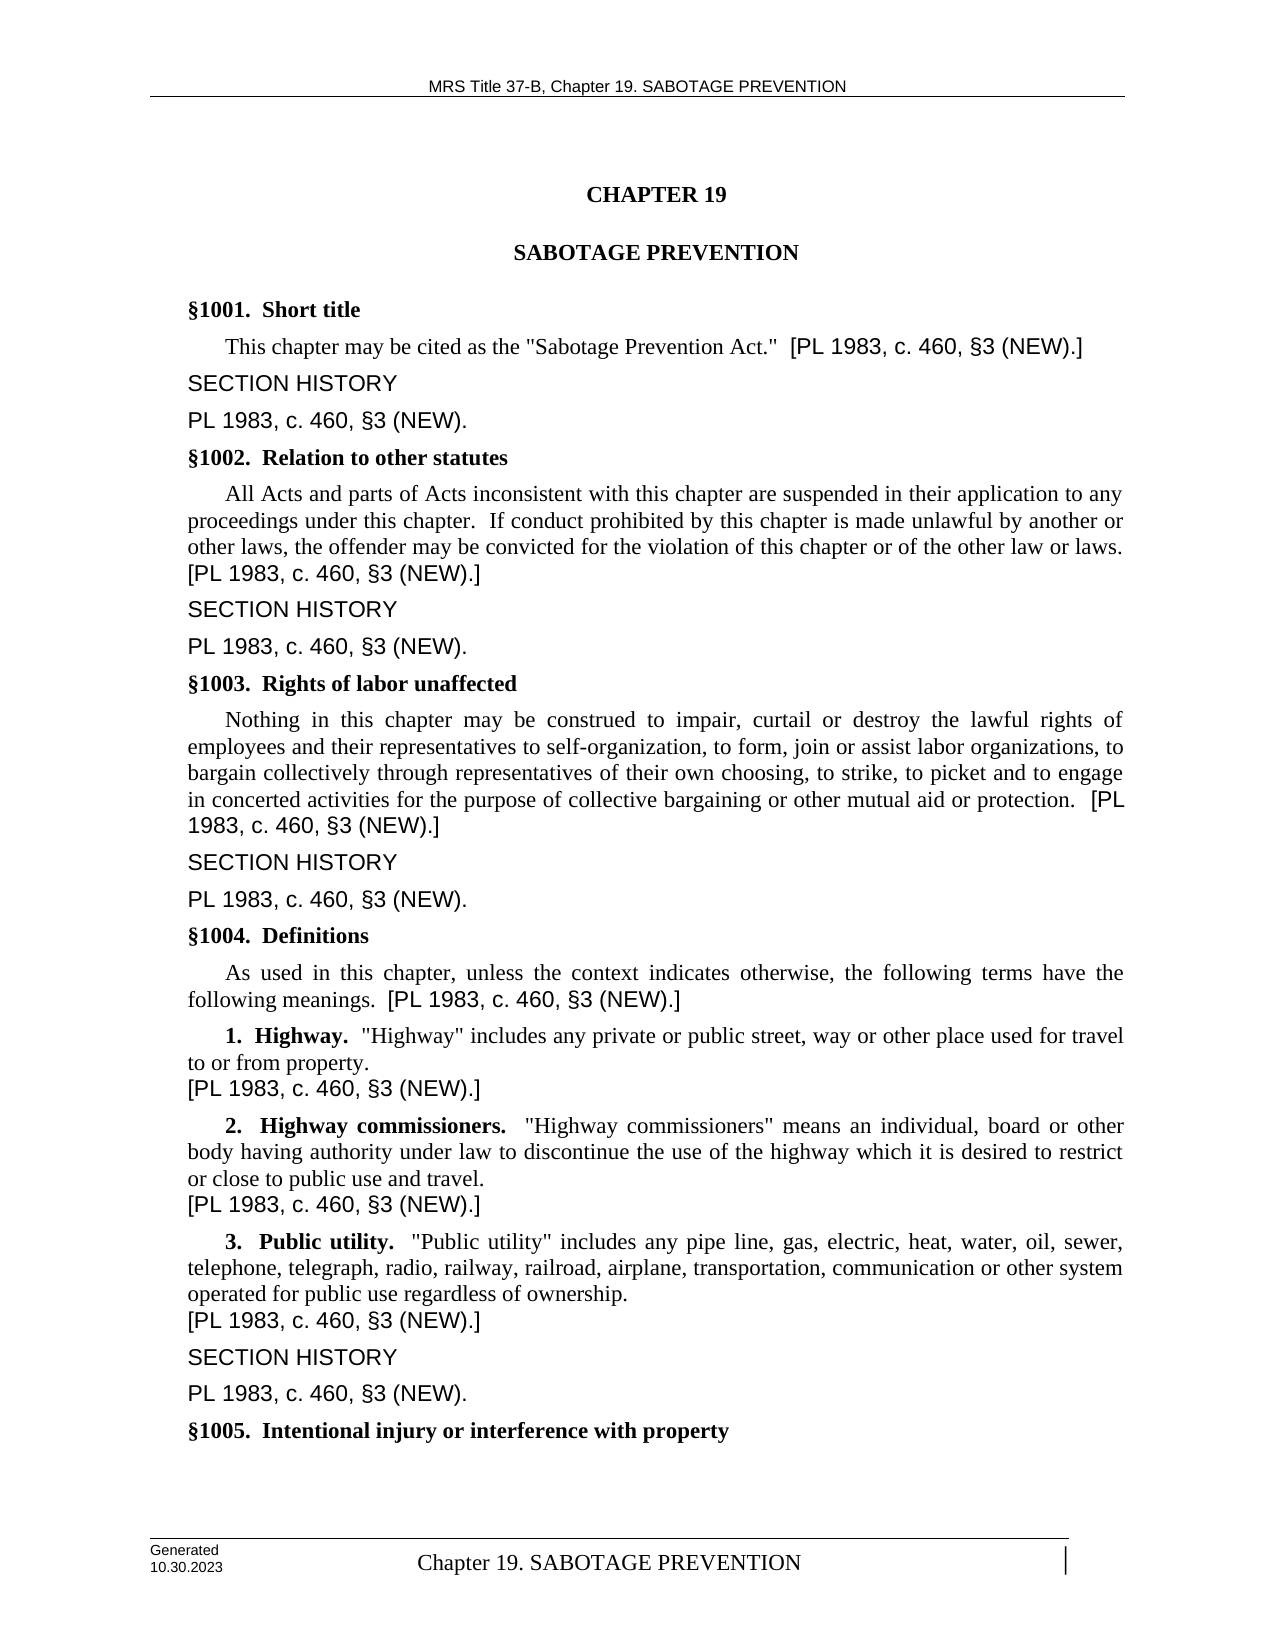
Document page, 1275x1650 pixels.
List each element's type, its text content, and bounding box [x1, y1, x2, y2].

text §1002. Relation to other statutes [187, 444, 1125, 470]
text SABOTAGE PREVENTION [187, 239, 1125, 265]
text SECTION HISTORY [187, 596, 1125, 623]
text §1004. Definitions [187, 922, 1125, 949]
text Nothing in this chapter may be construed to impair, curtail or destroy the lawful rights of employees and their representatives to self-organization, to form, join or assist labor organizations, to bargain collectively through representatives of their own choosing, to strike, to picket and to engage in concerted activities for the purpose of collective bargaining or other mutual aid or protection. [PL 1983, c. 460, §3 (NEW).] [187, 707, 1125, 838]
text As used in this chapter, unless the context indicates otherwise, the following terms have the following meanings. [PL 1983, c. 460, §3 (NEW).] [187, 959, 1125, 1012]
text All Acts and parts of Acts inconsistent with this chapter are suspended in their application to any proceedings under this chapter. If conduct prohibited by this chapter is made unlawful by another or other laws, the offender may be convicted for the violation of this chapter or of the other law or laws. [PL 1983, c. 460, §3 (NEW).] [187, 480, 1125, 586]
text PL 1983, c. 460, §3 (NEW). [187, 1380, 1125, 1407]
text SECTION HISTORY [187, 370, 1125, 396]
text §1003. Rights of labor unaffected [187, 670, 1125, 696]
text [PL 1983, c. 460, §3 (NEW).] [187, 1191, 1125, 1217]
text 3. Public utility. "Public utility" includes any pipe line, gas, electric, heat, water, oil, sewer, telephone, telegraph, radio, railway, railroad, airplane, transportation, communication or other system operated for public use regardless of ownership. [187, 1228, 1125, 1307]
text CHAPTER 19 [187, 181, 1125, 208]
text §1005. Intentional injury or interference with property [187, 1417, 1125, 1443]
text SECTION HISTORY [187, 849, 1125, 875]
text 1. Highway. "Highway" includes any private or public street, way or other place used for travel to or from property. [187, 1022, 1125, 1075]
text §1001. Short title [187, 296, 1125, 323]
text [PL 1983, c. 460, §3 (NEW).] [187, 1075, 1125, 1101]
text 2. Highway commissioners. "Highway commissioners" means an individual, board or other body having authority under law to discontinue the use of the highway which it is desired to restrict or close to public use and travel. [187, 1112, 1125, 1191]
text This chapter may be cited as the "Sabotage Prevention Act." [PL 1983, c. 460, §3 (NEW).] [187, 333, 1125, 360]
text [PL 1983, c. 460, §3 (NEW).] [187, 1307, 1125, 1333]
text SECTION HISTORY [187, 1343, 1125, 1370]
text PL 1983, c. 460, §3 (NEW). [187, 886, 1125, 912]
text PL 1983, c. 460, §3 (NEW). [187, 407, 1125, 433]
text PL 1983, c. 460, §3 (NEW). [187, 633, 1125, 659]
